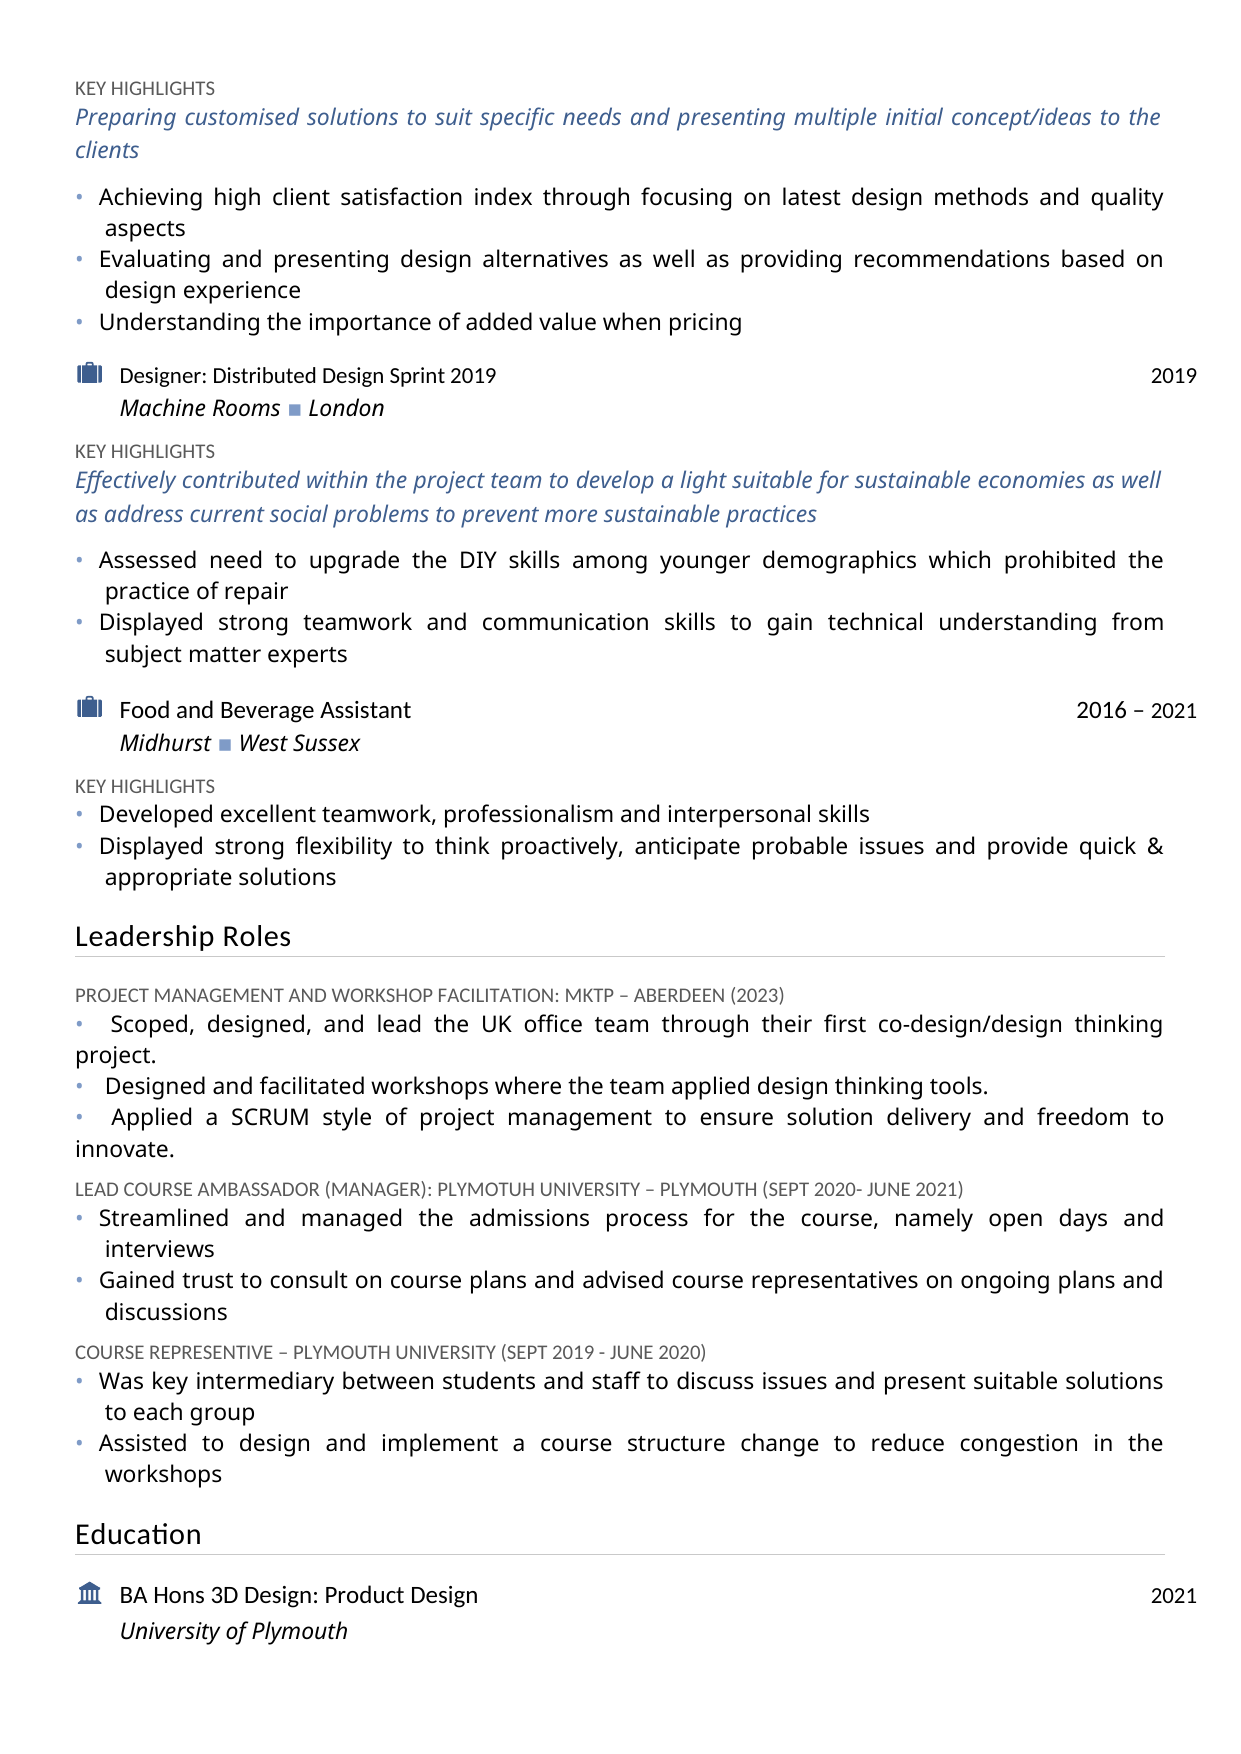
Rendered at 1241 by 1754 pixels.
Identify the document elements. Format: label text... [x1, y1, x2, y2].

list Was key intermediary between students and staff to discuss issues and present suitable solutions to each group [75, 1365, 1165, 1427]
text Designer: Distributed Design Sprint 2019 2019 [75, 362, 1165, 392]
list Evaluating and presenting design alternatives as well as providing recommendations based on design experience [75, 243, 1165, 305]
text Project Management and workshop facilitation: mKTP – aberdeen (2023) [75, 982, 1165, 1008]
list Understanding the importance of added value when pricing [75, 305, 1165, 337]
subtitle Leadership Roles [75, 917, 1165, 956]
list Streamlined and managed the admissions process for the course, namely open days and interviews [75, 1202, 1165, 1264]
list Developed excellent teamwork, professionalism and interpersonal skills [75, 798, 1165, 830]
list Achieving high client satisfaction index through focusing on latest design methods and quality aspects [75, 180, 1165, 243]
list Applied a SCRUM style of project management to ensure solution delivery and freedom to innovate. [75, 1101, 1165, 1164]
list Displayed strong flexibility to think proactively, anticipate probable issues and provide quick & appropriate solutions [75, 830, 1165, 892]
text University of Plymouth [75, 1615, 1165, 1647]
text Machine Rooms ▪ London [75, 392, 1165, 423]
list Displayed strong teamwork and communication skills to gain technical understanding from subject matter experts [75, 606, 1165, 669]
text key highlights [75, 773, 1165, 798]
subtitle Education [75, 1515, 1165, 1554]
list Designed and facilitated workshops where the team applied design thinking tools. [75, 1070, 1165, 1101]
list Gained trust to consult on course plans and advised course representatives on ongoing plans and discussions [75, 1264, 1165, 1327]
text Preparing customised solutions to suit specific needs and presenting multiple initial concept/ideas to the clients [75, 100, 1165, 165]
text BA Hons 3D Design: Product Design 2021 [75, 1580, 1165, 1615]
text LEAD COURSE AMBASSADOR (MANAGER): PLYMOTUH UNIVERSITY – PLYMOUTH (SEPT 2020- JUNE 2021) [75, 1176, 1165, 1202]
text key highlights [75, 438, 1165, 464]
text COURSE REPRESENTIVE – PLYMOUTH UNIVERSITY (SEPT 2019 - JUNE 2020) [75, 1339, 1165, 1365]
list Assessed need to upgrade the DIY skills among younger demographics which prohibited the practice of repair [75, 544, 1165, 606]
text Effectively contributed within the project team to develop a light suitable for sustainable economies as well as address current social problems to prevent more sustainable practices [75, 464, 1165, 529]
text Midhurst ▪ West Sussex [75, 727, 1165, 758]
text key highlights [75, 75, 1165, 100]
text Food and Beverage Assistant 2016 – 2021 [75, 694, 1165, 727]
list Scoped, designed, and lead the UK office team through their first co-design/design thinking project. [75, 1008, 1165, 1070]
list Assisted to design and implement a course structure change to reduce congestion in the workshops [75, 1427, 1165, 1490]
